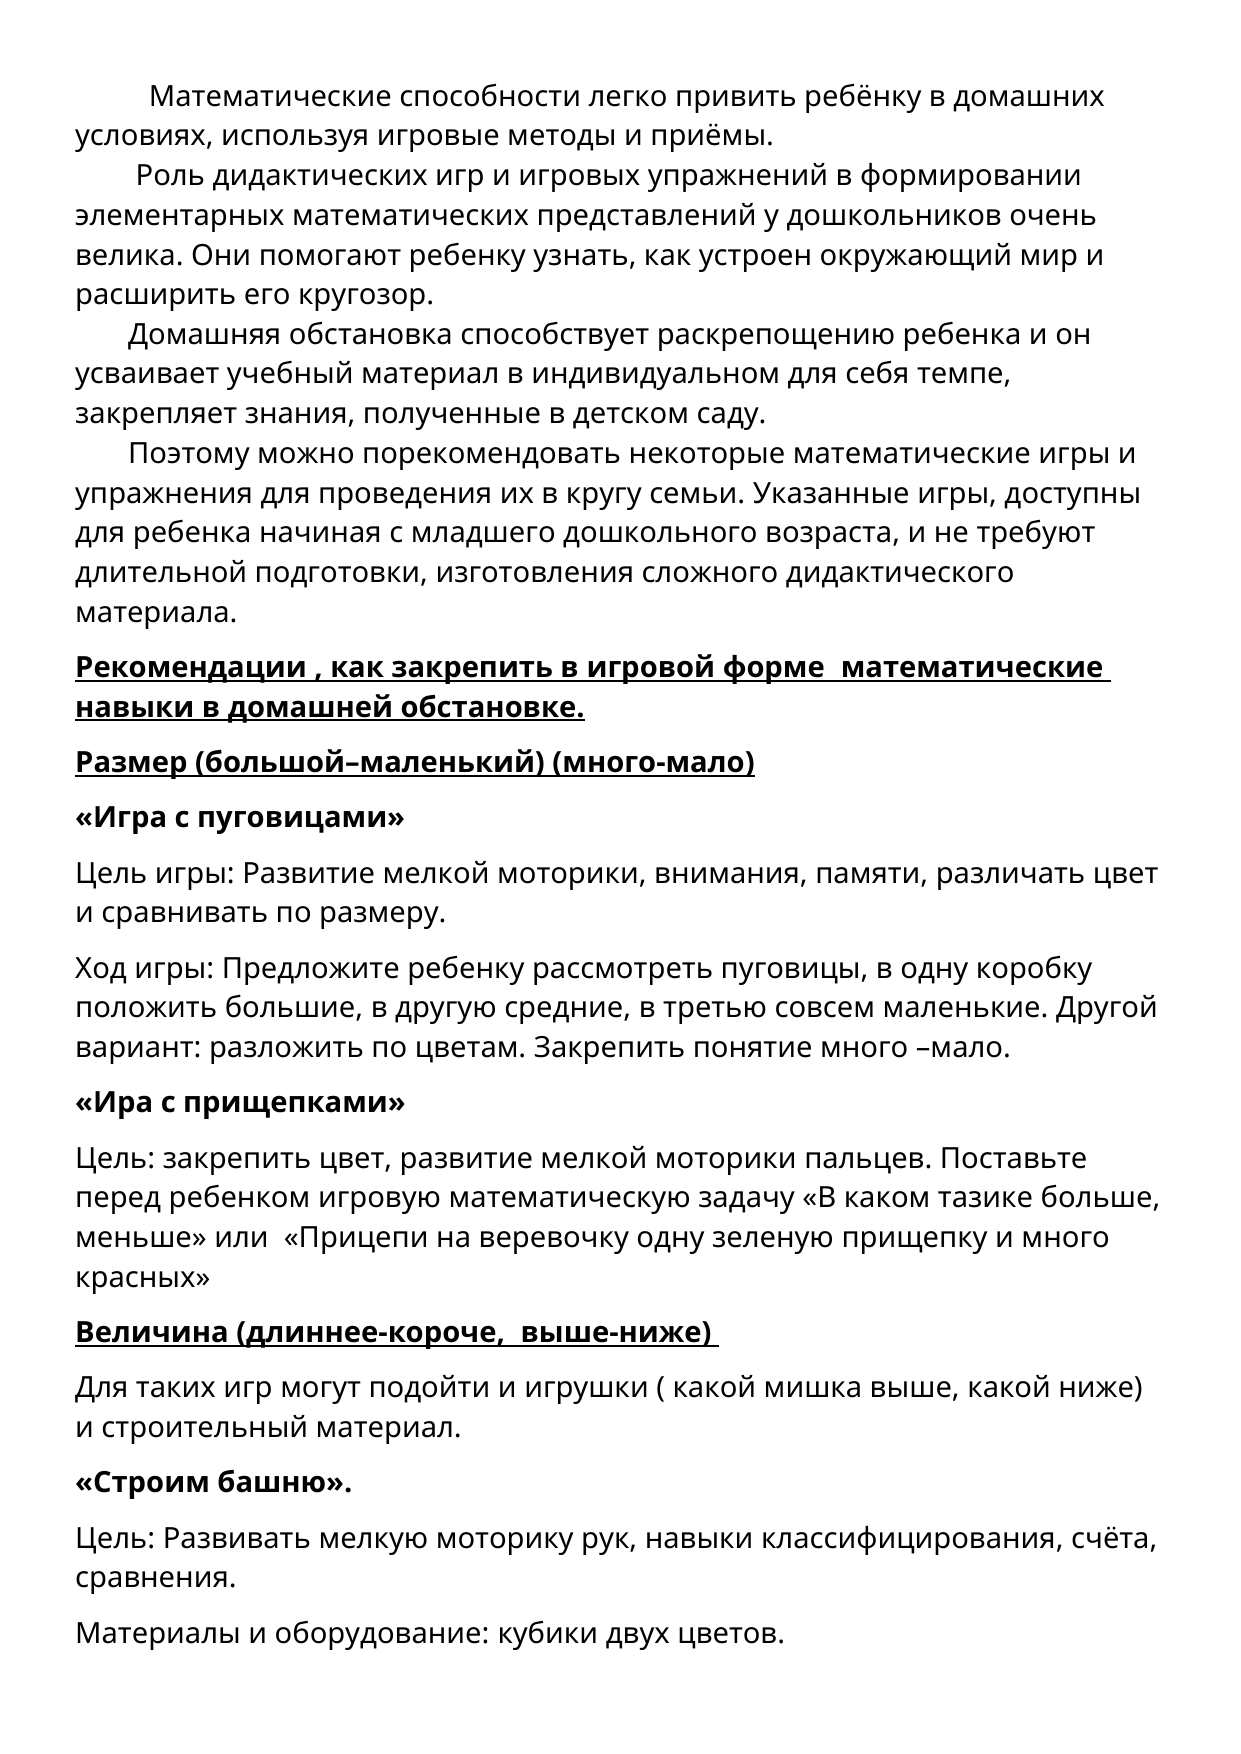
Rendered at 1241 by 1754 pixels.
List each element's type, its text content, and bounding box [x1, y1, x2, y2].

text Рекомендации , как закрепить в игровой форме математические навыки в домашней обстановке. [75, 646, 1165, 726]
text Ход игры: Предложите ребенку рассмотреть пуговицы, в одну коробку положить большие, в другую средние, в третью совсем маленькие. Другой вариант: разложить по цветам. Закрепить понятие много –мало. [75, 947, 1165, 1066]
text Материалы и оборудование: кубики двух цветов. [75, 1612, 1165, 1652]
text Математические способности легко привить ребёнку в домашних условиях, используя игровые методы и приёмы. Роль дидактических игр и игровых упражнений в формировании элементарных математических представлений у дошкольников очень велика. Они помогают ребенку узнать, как устроен окружающий мир и расширить его кругозор. Домашняя обстановка способствует раскрепощению ребенка и он усваивает учебный материал в индивидуальном для себя темпе, закрепляет знания, полученные в детском саду. Поэтому можно порекомендовать некоторые математические игры и упражнения для проведения их в кругу семьи. Указанные игры, доступны для ребенка начиная с младшего дошкольного возраста, и не требуют длительной подготовки, изготовления сложного дидактического материала. [75, 75, 1165, 631]
text Размер (большой–маленький) (много-мало) [75, 741, 1165, 781]
text Цель игры: Развитие мелкой моторики, внимания, памяти, различать цвет и сравнивать по размеру. [75, 852, 1165, 931]
text «Ира с прищепками» [75, 1082, 1165, 1121]
text Величина (длиннее-короче, выше-ниже) [75, 1311, 1165, 1351]
text «Строим башню». [75, 1462, 1165, 1501]
text «Игра с пуговицами» [75, 797, 1165, 836]
text Для таких игр могут подойти и игрушки ( какой мишка выше, какой ниже) и строительный материал. [75, 1367, 1165, 1446]
text Цель: закрепить цвет, развитие мелкой моторики пальцев. Поставьте перед ребенком игровую математическую задачу «В каком тазике больше, меньше» или «Прицепи на веревочку одну зеленую прищепку и много красных» [75, 1137, 1165, 1296]
text Цель: Развивать мелкую моторику рук, навыки классифицирования, счёта, сравнения. [75, 1517, 1165, 1596]
